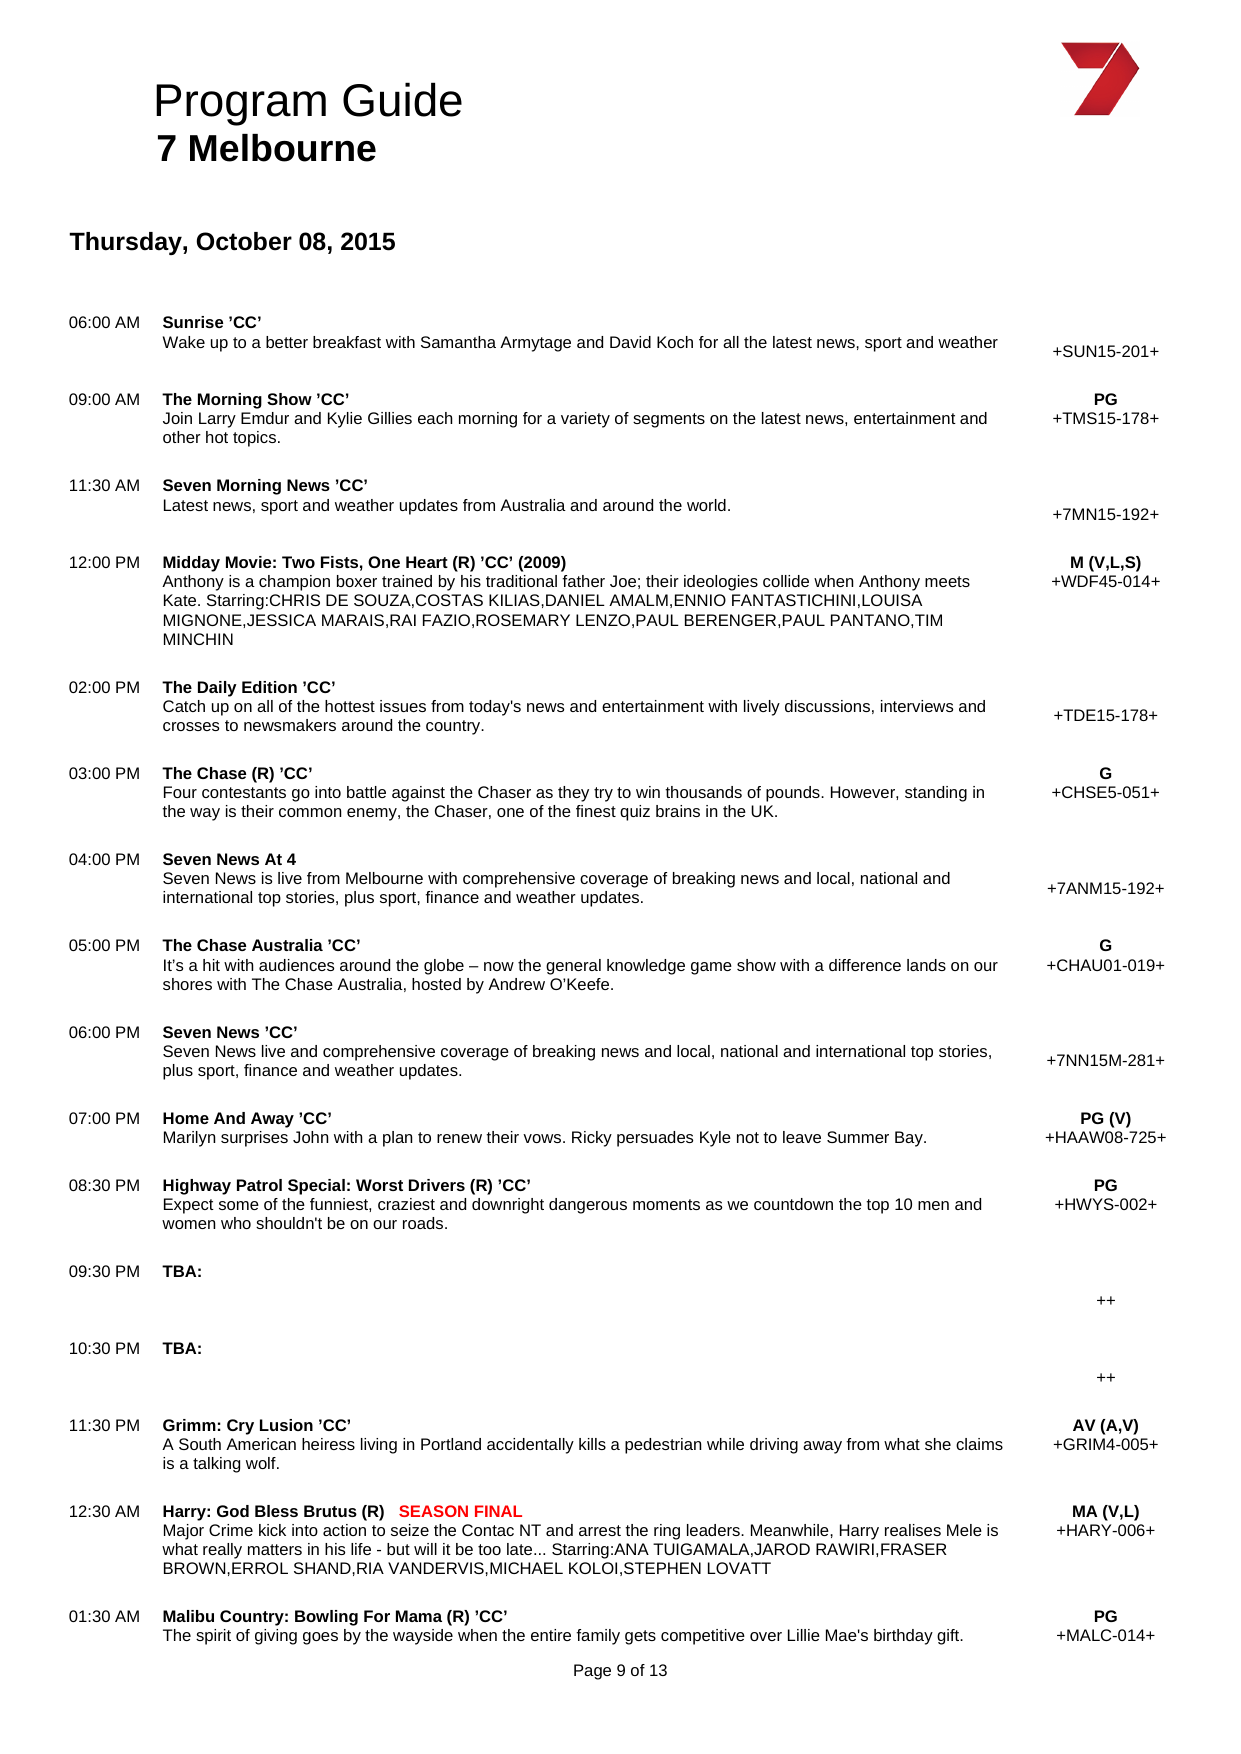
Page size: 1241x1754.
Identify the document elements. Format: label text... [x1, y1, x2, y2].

table_header PG +TMS15-178+ [1022, 390, 1189, 447]
table_header Harry: God Bless Brutus (R) SEASON FINAL Major Crime kick into action to seize the Contac NT and arrest the ring leaders. Meanwhile, Harry realises Mele is what really matters in his life - but will it be too late... Starring:ANA TUIGAMALA,JAROD RAWIRI,FRASER BROWN,ERROL SHAND,RIA VANDERVIS,MICHAEL KOLOI,STEPHEN LOVATT [151, 1502, 1022, 1578]
table_header +TDE15-178+ [1022, 678, 1189, 735]
table_header 08:30 PM [51, 1176, 151, 1233]
table_header Seven News ’CC’ Seven News live and comprehensive coverage of breaking news and local, national and international top stories, plus sport, finance and weather updates. [151, 1023, 1022, 1080]
table_header +7ANM15-192+ [1022, 850, 1189, 907]
table_header ++ [1022, 1339, 1189, 1387]
table_header The Chase Australia ’CC’ It’s a hit with audiences around the globe – now the general knowledge game show with a difference lands on our shores with The Chase Australia, hosted by Andrew O’Keefe. [151, 936, 1022, 994]
table_header TBA: [151, 1262, 1022, 1310]
table_header 12:30 AM [51, 1502, 151, 1578]
table_header 06:00 PM [51, 1023, 151, 1080]
table_header 09:30 PM [51, 1262, 151, 1310]
table_header 03:00 PM [51, 764, 151, 821]
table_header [151, 1607, 1022, 1645]
table_header 10:30 PM [51, 1339, 151, 1387]
table_header Home And Away ’CC’ Marilyn surprises John with a plan to renew their vows. Ricky persuades Kyle not to leave Summer Bay. [151, 1109, 1022, 1147]
table_header 05:00 PM [51, 936, 151, 994]
table_header +7MN15-192+ [1022, 476, 1189, 524]
table_header MA (V,L) +HARY-006+ [1022, 1502, 1189, 1578]
table_header +7NN15M-281+ [1022, 1023, 1189, 1080]
table_header 07:00 PM [51, 1109, 151, 1147]
table_header AV (A,V) +GRIM4-005+ [1022, 1415, 1189, 1473]
table_header The Morning Show ’CC’ Join Larry Emdur and Kylie Gillies each morning for a variety of segments on the latest news, entertainment and other hot topics. [151, 390, 1022, 447]
table_header 12:00 PM [51, 553, 151, 649]
table_header +SUN15-201+ [1022, 313, 1189, 361]
table_header ++ [1022, 1262, 1189, 1310]
table_header 09:00 AM [51, 390, 151, 447]
table_header 11:30 AM [51, 476, 151, 524]
table_header 11:30 PM [51, 1415, 151, 1473]
table_header The Daily Edition ’CC’ Catch up on all of the hottest issues from today's news and entertainment with lively discussions, interviews and crosses to newsmakers around the country. [151, 678, 1022, 735]
table_header PG +MALC-014+ [1022, 1607, 1189, 1645]
table_header PG +HWYS-002+ [1022, 1176, 1189, 1233]
table_header PG (V) +HAAW08-725+ [1022, 1109, 1189, 1147]
table_header Seven Morning News ’CC’ Latest news, sport and weather updates from Australia and around the world. [151, 476, 1022, 524]
table_header 02:00 PM [51, 678, 151, 735]
table_header G +CHAU01-019+ [1022, 936, 1189, 994]
table_header 06:00 AM [51, 313, 151, 361]
table_header Midday Movie: Two Fists, One Heart (R) ’CC’ (2009) Anthony is a champion boxer trained by his traditional father Joe; their ideologies collide when Anthony meets Kate. Starring:CHRIS DE SOUZA,COSTAS KILIAS,DANIEL AMALM,ENNIO FANTASTICHINI,LOUISA MIGNONE,JESSICA MARAIS,RAI FAZIO,ROSEMARY LENZO,PAUL BERENGER,PAUL PANTANO,TIM MINCHIN [151, 553, 1022, 649]
table_header Highway Patrol Special: Worst Drivers (R) ’CC’ Expect some of the funniest, craziest and downright dangerous moments as we countdown the top 10 men and women who shouldn't be on our roads. [151, 1176, 1022, 1233]
table_header The Chase (R) ’CC’ Four contestants go into battle against the Chaser as they try to win thousands of pounds. However, standing in the way is their common enemy, the Chaser, one of the finest quiz brains in the UK. [151, 764, 1022, 821]
table_header Seven News At 4 Seven News is live from Melbourne with comprehensive coverage of breaking news and local, national and international top stories, plus sport, finance and weather updates. [151, 850, 1022, 907]
table_header 01:30 AM [51, 1607, 151, 1645]
table_header Sunrise ’CC’ Wake up to a better breakfast with Samantha Armytage and David Koch for all the latest news, sport and weather [151, 313, 1022, 361]
picture [1059, 41, 1141, 117]
table_header G +CHSE5-051+ [1022, 764, 1189, 821]
table_header Grimm: Cry Lusion ’CC’ A South American heiress living in Portland accidentally kills a pedestrian while driving away from what she claims is a talking wolf. [151, 1415, 1022, 1473]
table_header M (V,L,S) +WDF45-014+ [1022, 553, 1189, 649]
table_header 04:00 PM [51, 850, 151, 907]
table_header TBA: [151, 1339, 1022, 1387]
text Thursday, October 08, 2015 [62, 227, 1178, 256]
